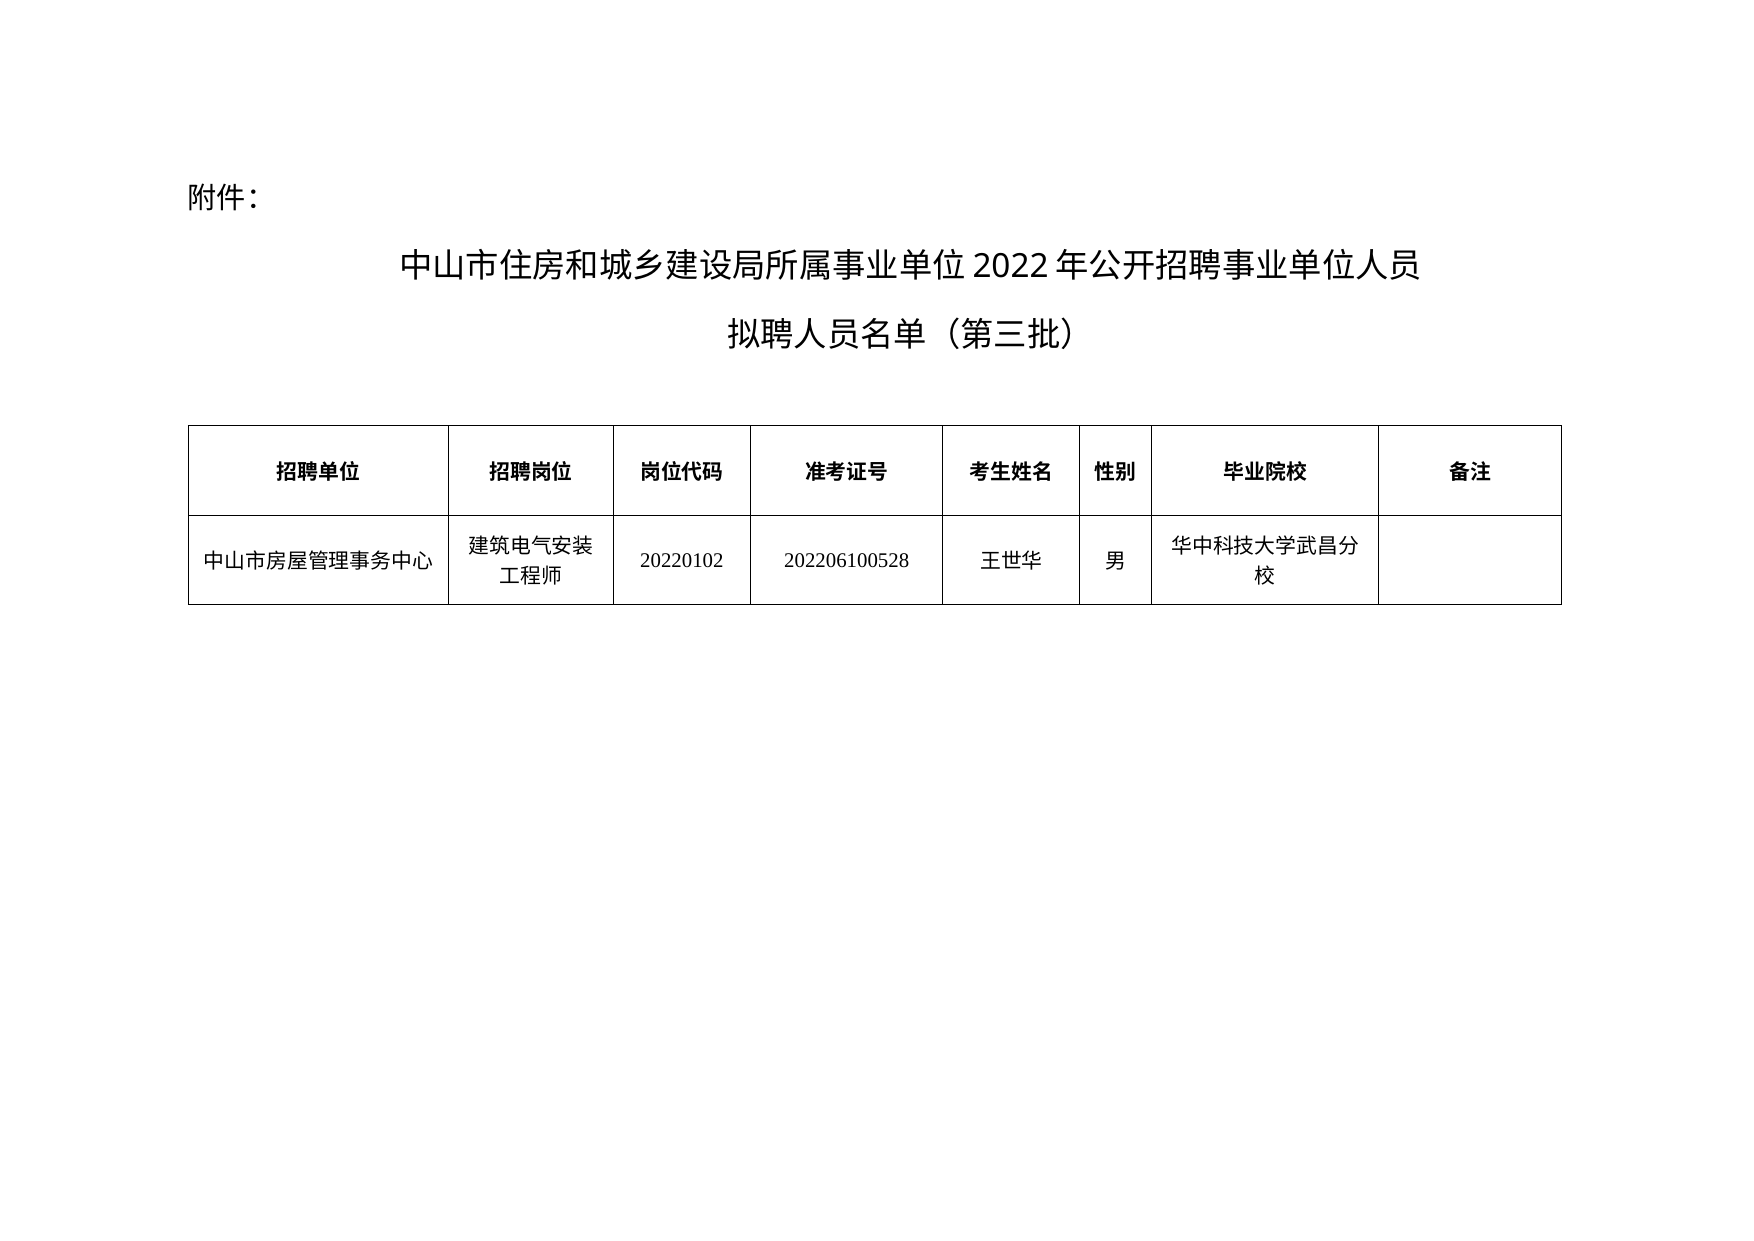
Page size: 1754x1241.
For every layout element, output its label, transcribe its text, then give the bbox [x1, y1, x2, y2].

table_header 招聘单位 [189, 426, 448, 514]
table_cell 男 [1080, 516, 1151, 603]
text 附件： [187, 162, 1566, 229]
table_header 招聘岗位 [449, 426, 613, 514]
table_cell 王世华 [943, 516, 1079, 603]
table_cell 202206100528 [751, 516, 942, 603]
table_cell 华中科技大学武昌分校 [1152, 516, 1378, 603]
table_cell 建筑电气安装工程师 [449, 516, 613, 603]
table_header 岗位代码 [614, 426, 750, 514]
table_header 毕业院校 [1152, 426, 1378, 514]
text 中山市住房和城乡建设局所属事业单位2022年公开招聘事业单位人员 [187, 229, 1566, 297]
table_header 考生姓名 [943, 426, 1079, 514]
table_header 性别 [1080, 426, 1151, 514]
table_header 备注 [1379, 426, 1561, 514]
table_cell 中山市房屋管理事务中心 [189, 516, 448, 603]
table_header 准考证号 [751, 426, 942, 514]
text 拟聘人员名单（第三批） [187, 297, 1566, 365]
table_cell 20220102 [614, 516, 750, 603]
table_cell [1379, 516, 1561, 603]
